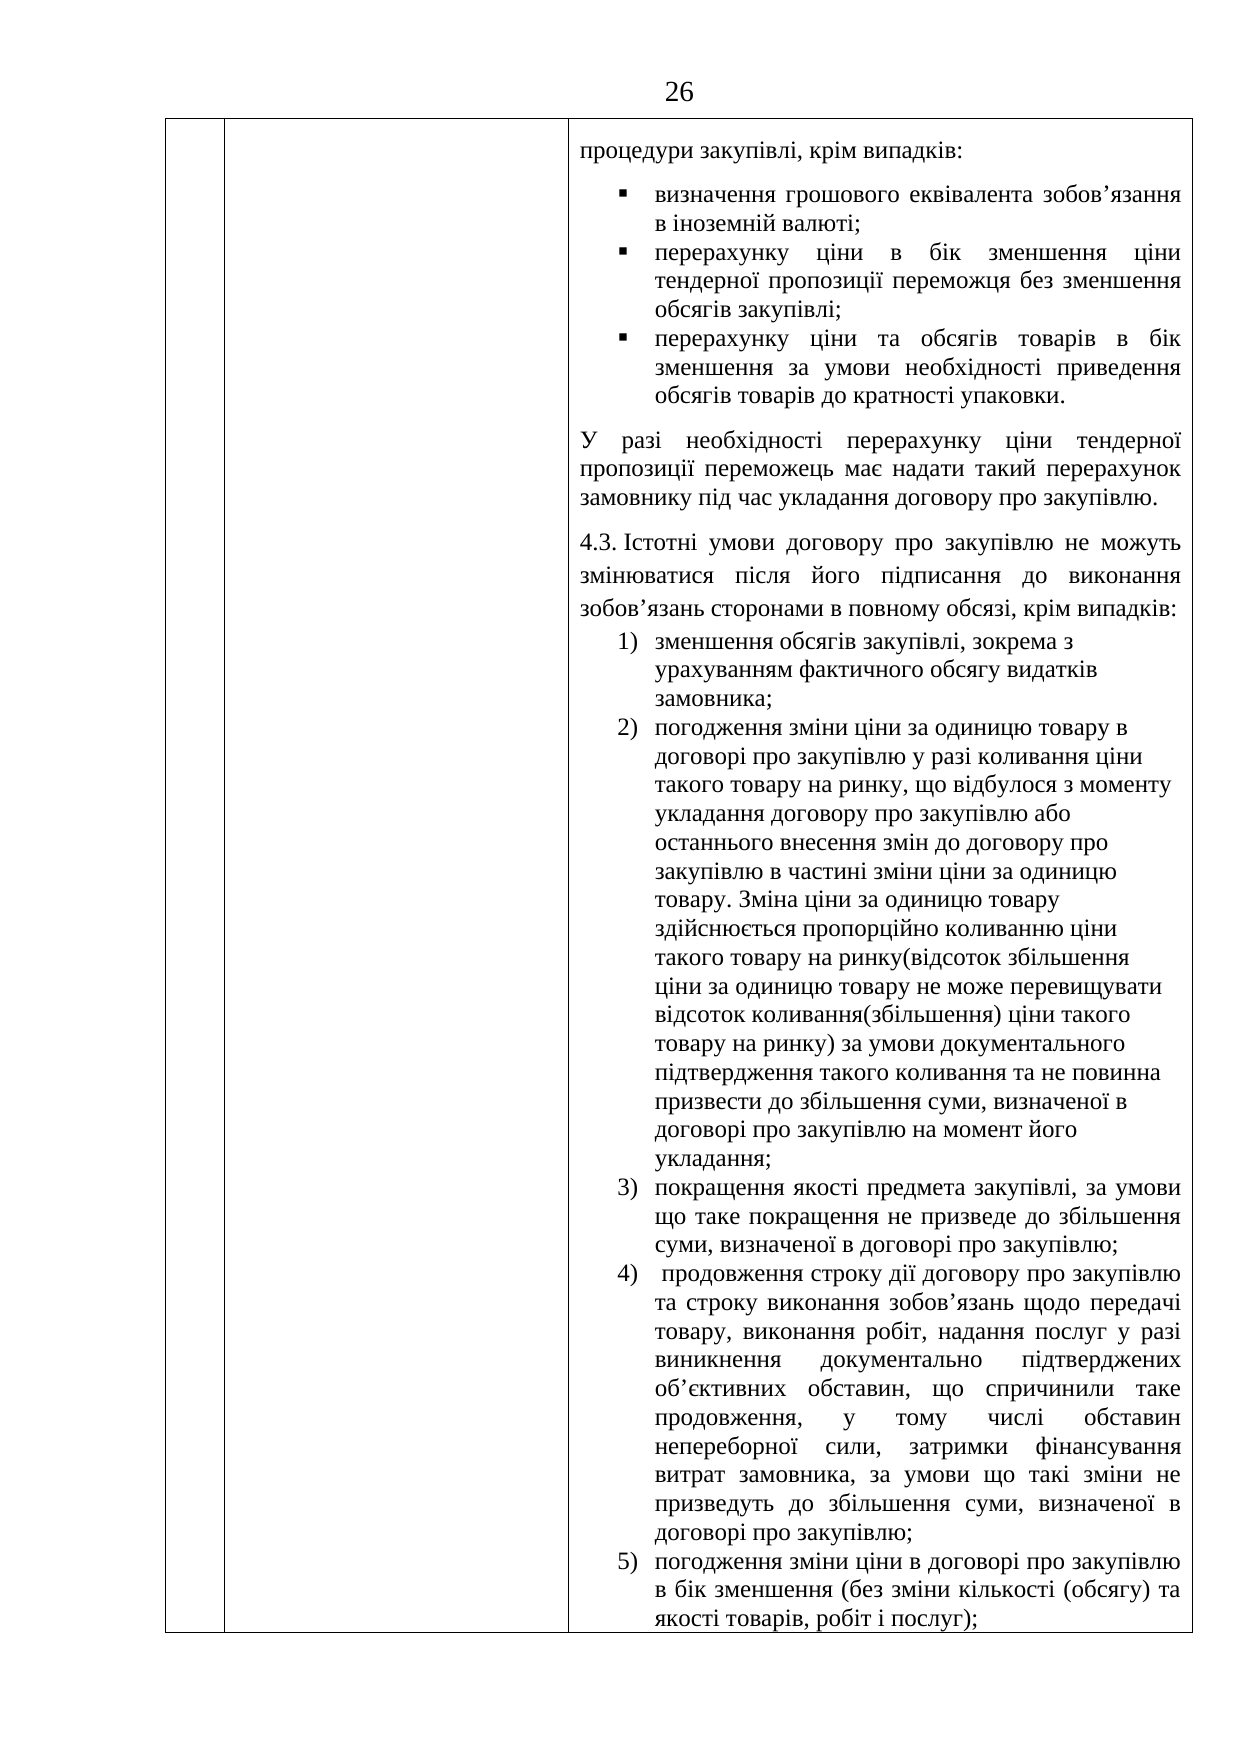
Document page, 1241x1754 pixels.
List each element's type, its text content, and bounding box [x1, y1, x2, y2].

table_cell 4 [166, 119, 224, 1632]
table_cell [569, 119, 1192, 1632]
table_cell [225, 119, 568, 1632]
